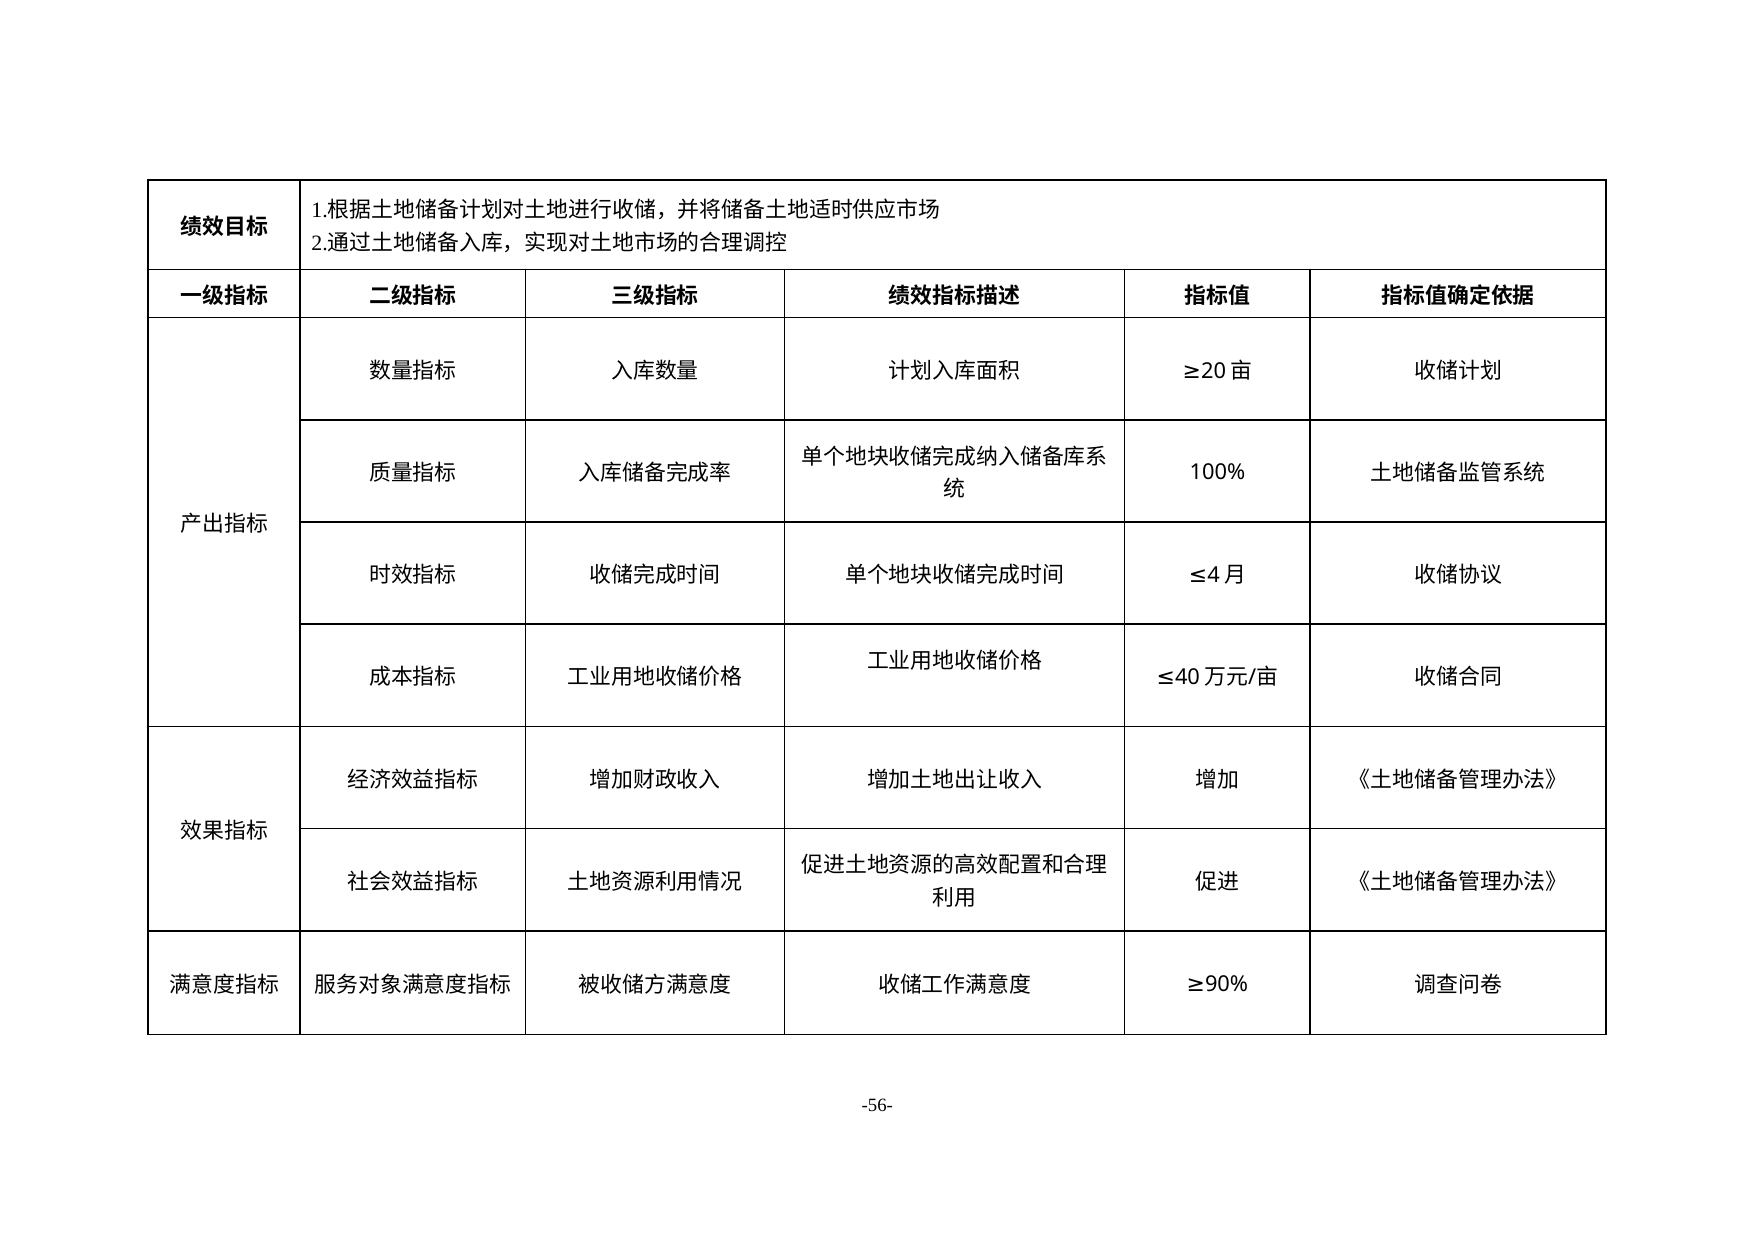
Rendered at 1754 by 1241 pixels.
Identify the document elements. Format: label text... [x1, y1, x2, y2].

table_cell 促进 [1125, 829, 1309, 930]
table_cell 绩效指标描述 [785, 270, 1124, 317]
table_cell ≥90% [1125, 932, 1309, 1034]
table_header 绩效目标 [149, 181, 299, 268]
table_cell 工业用地收储价格 [785, 625, 1124, 726]
table_cell 成本指标 [301, 625, 525, 726]
table_cell 入库数量 [526, 318, 784, 419]
table_cell 100% [1125, 421, 1309, 521]
table_cell 单个地块收储完成纳入储备库系统 [785, 421, 1124, 521]
table_cell 增加 [1125, 727, 1309, 828]
table_cell 指标值确定依据 [1311, 270, 1605, 317]
table_cell 经济效益指标 [301, 727, 525, 828]
table_cell 数量指标 [301, 318, 525, 419]
table_cell 增加土地出让收入 [785, 727, 1124, 828]
table_cell 时效指标 [301, 523, 525, 623]
table_cell ≤4月 [1125, 523, 1309, 623]
table_cell 效果指标 [149, 727, 299, 930]
table_cell 指标值 [1125, 270, 1309, 317]
table_cell 被收储方满意度 [526, 932, 784, 1034]
table_cell 产出指标 [149, 318, 299, 726]
table_cell 社会效益指标 [301, 829, 525, 930]
table_cell 满意度指标 [149, 932, 299, 1034]
table_cell 调查问卷 [1311, 932, 1605, 1034]
table_cell 增加财政收入 [526, 727, 784, 828]
table_cell 工业用地收储价格 [526, 625, 784, 726]
table_cell 促进土地资源的高效配置和合理利用 [785, 829, 1124, 930]
table_cell 收储计划 [1311, 318, 1605, 419]
table_cell 二级指标 [301, 270, 525, 317]
table_cell 收储合同 [1311, 625, 1605, 726]
table_cell 收储完成时间 [526, 523, 784, 623]
table_header 1.根据土地储备计划对土地进行收储，并将储备土地适时供应市场 2.通过土地储备入库，实现对土地市场的合理调控 [301, 181, 1605, 268]
table_cell 质量指标 [301, 421, 525, 521]
table_cell 服务对象满意度指标 [301, 932, 525, 1034]
table_cell 土地储备监管系统 [1311, 421, 1605, 521]
table_cell 单个地块收储完成时间 [785, 523, 1124, 623]
table_cell 《土地储备管理办法》 [1311, 829, 1605, 930]
table_cell 《土地储备管理办法》 [1311, 727, 1605, 828]
table_cell 土地资源利用情况 [526, 829, 784, 930]
table_cell 一级指标 [149, 270, 299, 317]
table_cell ≤40万元/亩 [1125, 625, 1309, 726]
table_cell 计划入库面积 [785, 318, 1124, 419]
table_cell 入库储备完成率 [526, 421, 784, 521]
table_cell 三级指标 [526, 270, 784, 317]
table_cell ≥20亩 [1125, 318, 1309, 419]
table_cell 收储协议 [1311, 523, 1605, 623]
table_cell 收储工作满意度 [785, 932, 1124, 1034]
